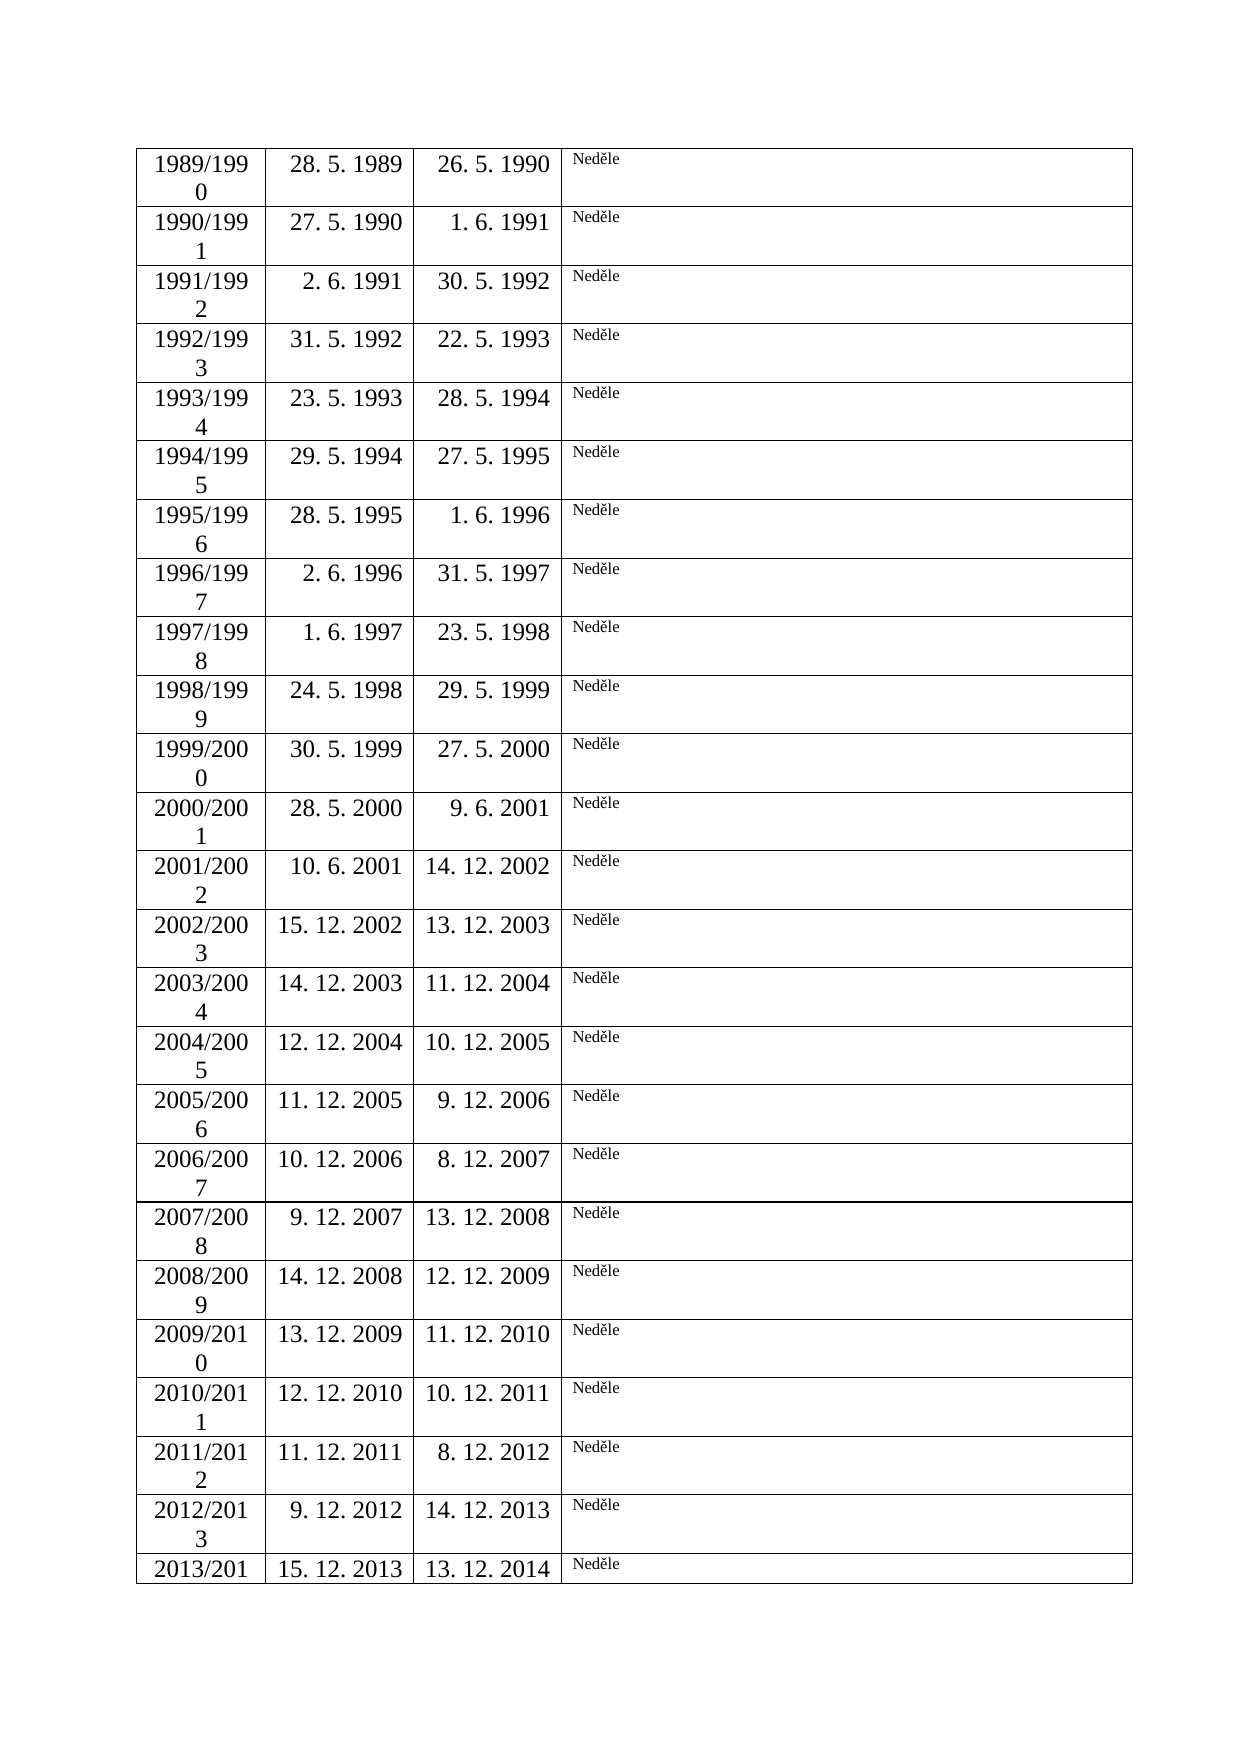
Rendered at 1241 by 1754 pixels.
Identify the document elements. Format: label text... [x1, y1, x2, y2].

table_cell 2003/2004 [137, 968, 265, 1026]
table_cell Neděle [562, 441, 1132, 499]
table_cell 1996/1997 [137, 559, 265, 616]
table_cell 9. 6. 2001 [414, 793, 561, 850]
table_cell Neděle [562, 793, 1132, 850]
table_cell Neděle [562, 1437, 1132, 1494]
table_cell Neděle [562, 1144, 1132, 1201]
table_cell 15. 12. 2013 [266, 1554, 413, 1582]
table_cell 12. 12. 2004 [266, 1027, 413, 1084]
table_cell 2005/2006 [137, 1085, 265, 1143]
table_cell Neděle [562, 1320, 1132, 1377]
table_cell 2011/2012 [137, 1437, 265, 1494]
table_cell 9. 12. 2007 [266, 1203, 413, 1260]
table_cell Neděle [562, 149, 1132, 206]
table_cell 11. 12. 2010 [414, 1320, 561, 1377]
table_cell 2010/2011 [137, 1378, 265, 1436]
table_cell 1. 6. 1996 [414, 500, 561, 557]
table_cell Neděle [562, 1027, 1132, 1084]
table_cell 2006/2007 [137, 1144, 265, 1201]
table_cell 2004/2005 [137, 1027, 265, 1084]
table_cell Neděle [562, 617, 1132, 674]
table_cell 1994/1995 [137, 441, 265, 499]
table_cell Neděle [562, 1495, 1132, 1553]
table_cell 1997/1998 [137, 617, 265, 674]
table_cell 31. 5. 1992 [266, 324, 413, 382]
table_cell 2007/2008 [137, 1203, 265, 1260]
table_cell 13. 12. 2014 [414, 1554, 561, 1582]
table_cell 26. 5. 1990 [414, 149, 561, 206]
table_cell 1992/1993 [137, 324, 265, 382]
table_cell 13. 12. 2003 [414, 910, 561, 967]
table_cell Neděle [562, 910, 1132, 967]
table_cell 1. 6. 1997 [266, 617, 413, 674]
table_cell 30. 5. 1999 [266, 734, 413, 792]
table_cell Neděle [562, 734, 1132, 792]
table_cell 23. 5. 1998 [414, 617, 561, 674]
table_cell 2001/2002 [137, 851, 265, 909]
table_cell 1. 6. 1991 [414, 207, 561, 265]
table_cell 12. 12. 2010 [266, 1378, 413, 1436]
table_cell 14. 12. 2013 [414, 1495, 561, 1553]
table_cell 9. 12. 2012 [266, 1495, 413, 1553]
table_cell 28. 5. 1989 [266, 149, 413, 206]
table_cell 28. 5. 2000 [266, 793, 413, 850]
table_cell 27. 5. 1990 [266, 207, 413, 265]
table_cell 1990/1991 [137, 207, 265, 265]
table_cell 8. 12. 2007 [414, 1144, 561, 1201]
table_cell 1989/1990 [137, 149, 265, 206]
table_cell 28. 5. 1994 [414, 383, 561, 440]
table_cell Neděle [562, 676, 1132, 733]
table_cell 27. 5. 1995 [414, 441, 561, 499]
table_cell Neděle [562, 559, 1132, 616]
table_cell 2000/2001 [137, 793, 265, 850]
table_cell 13. 12. 2009 [266, 1320, 413, 1377]
table_cell Neděle [562, 383, 1132, 440]
table_cell 22. 5. 1993 [414, 324, 561, 382]
table_cell 1993/1994 [137, 383, 265, 440]
table_cell 12. 12. 2009 [414, 1261, 561, 1318]
table_cell Neděle [562, 968, 1132, 1026]
table_cell 1998/1999 [137, 676, 265, 733]
table_cell 10. 12. 2011 [414, 1378, 561, 1436]
table_cell 1991/1992 [137, 266, 265, 323]
table_cell 28. 5. 1995 [266, 500, 413, 557]
table_cell 11. 12. 2011 [266, 1437, 413, 1494]
table_cell 13. 12. 2008 [414, 1203, 561, 1260]
table_cell 2. 6. 1996 [266, 559, 413, 616]
table_cell 14. 12. 2003 [266, 968, 413, 1026]
table_cell Neděle [562, 1554, 1132, 1582]
table_cell Neděle [562, 500, 1132, 557]
table_cell 10. 6. 2001 [266, 851, 413, 909]
table_cell 8. 12. 2012 [414, 1437, 561, 1494]
table_cell 14. 12. 2008 [266, 1261, 413, 1318]
table_cell Neděle [562, 1203, 1132, 1260]
table_cell 31. 5. 1997 [414, 559, 561, 616]
table_cell Neděle [562, 1085, 1132, 1143]
table_cell Neděle [562, 1378, 1132, 1436]
table_cell 23. 5. 1993 [266, 383, 413, 440]
table_cell 27. 5. 2000 [414, 734, 561, 792]
table_cell Neděle [562, 324, 1132, 382]
table_cell 11. 12. 2004 [414, 968, 561, 1026]
table_cell 1999/2000 [137, 734, 265, 792]
table_cell 29. 5. 1994 [266, 441, 413, 499]
table_cell Neděle [562, 851, 1132, 909]
table_cell 29. 5. 1999 [414, 676, 561, 733]
table_cell Neděle [562, 266, 1132, 323]
table_cell 11. 12. 2005 [266, 1085, 413, 1143]
table_cell 30. 5. 1992 [414, 266, 561, 323]
table_cell 2013/2014 [137, 1554, 265, 1582]
table_cell 2. 6. 1991 [266, 266, 413, 323]
table_cell Neděle [562, 1261, 1132, 1318]
table_cell 10. 12. 2005 [414, 1027, 561, 1084]
table_cell 1995/1996 [137, 500, 265, 557]
table_cell 2002/2003 [137, 910, 265, 967]
table_cell 24. 5. 1998 [266, 676, 413, 733]
table_cell 2009/2010 [137, 1320, 265, 1377]
table_cell Neděle [562, 207, 1132, 265]
table_cell 15. 12. 2002 [266, 910, 413, 967]
table_cell 2012/2013 [137, 1495, 265, 1553]
table_cell 10. 12. 2006 [266, 1144, 413, 1201]
table_cell 14. 12. 2002 [414, 851, 561, 909]
table_cell 2008/2009 [137, 1261, 265, 1318]
table_cell 9. 12. 2006 [414, 1085, 561, 1143]
